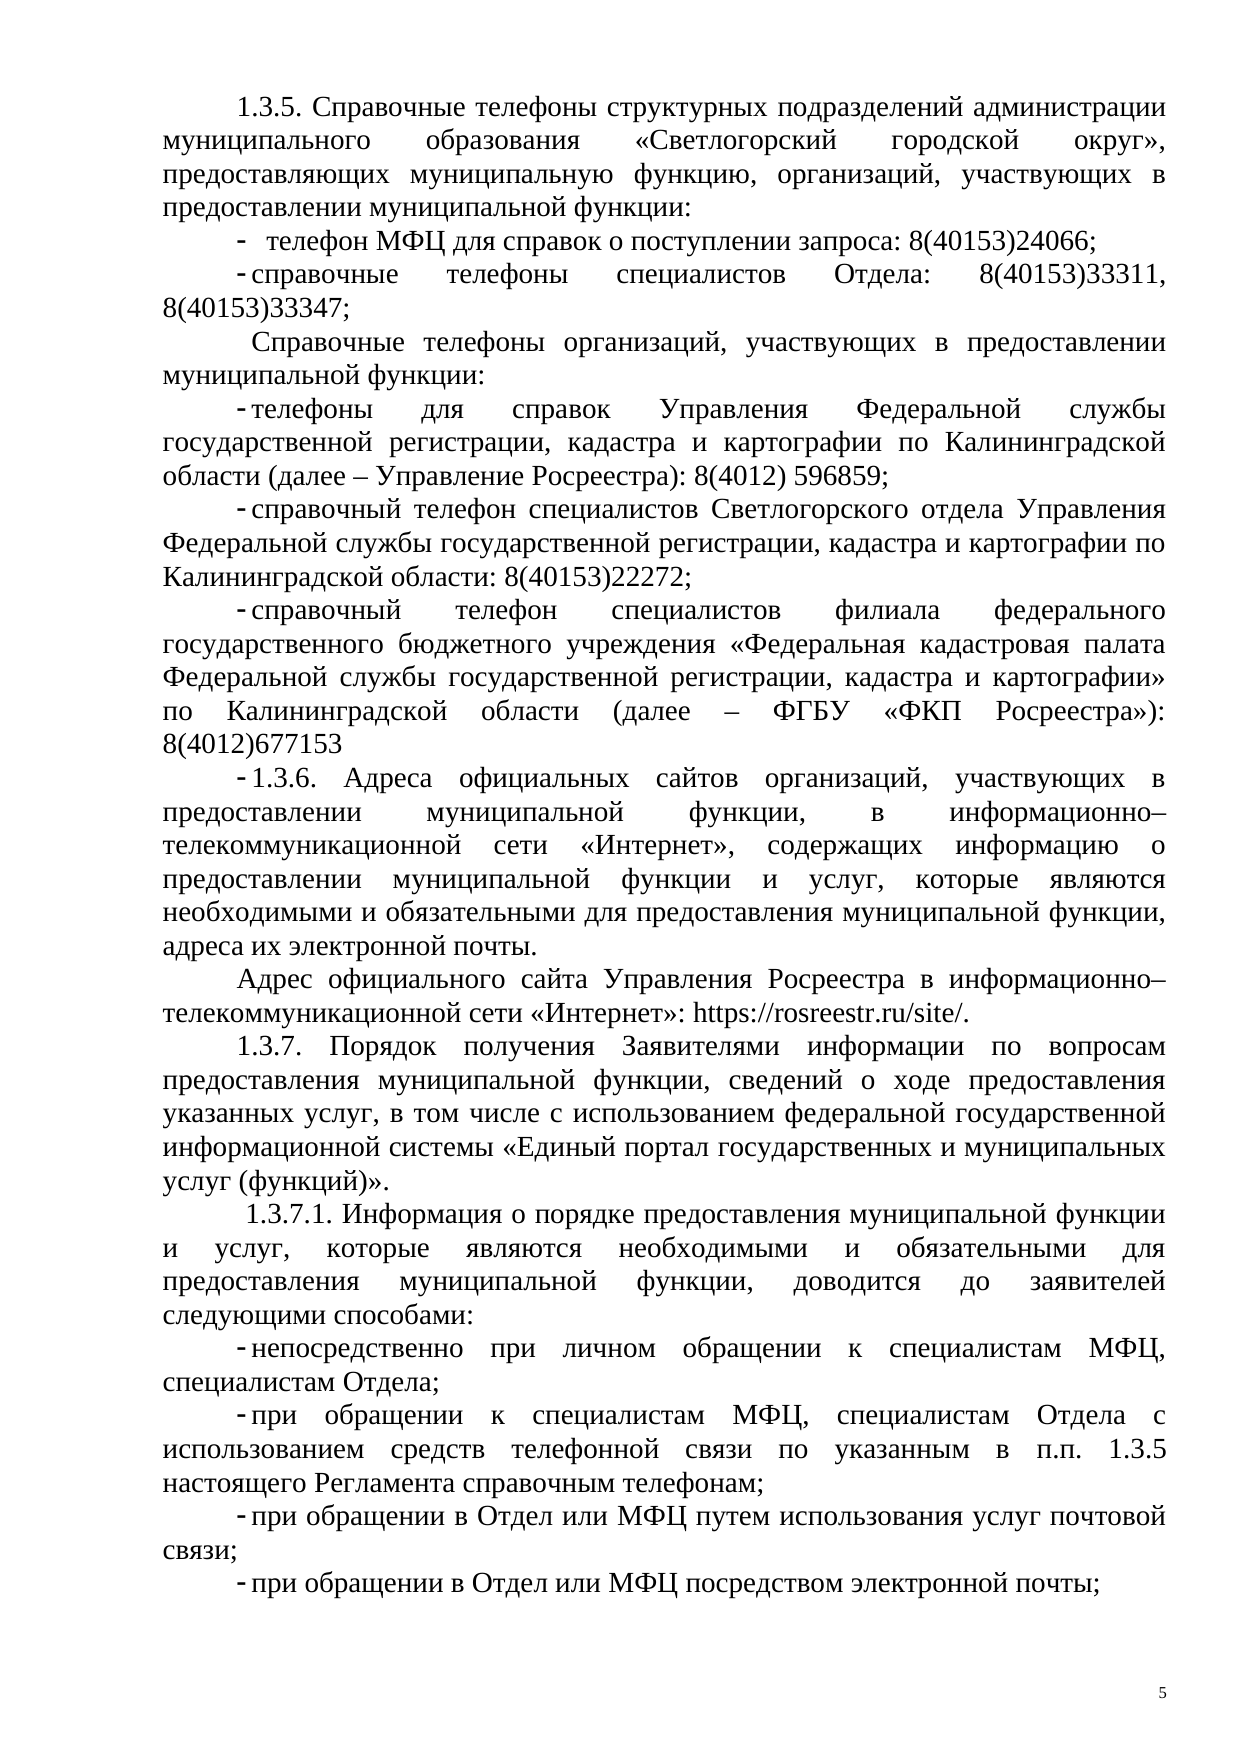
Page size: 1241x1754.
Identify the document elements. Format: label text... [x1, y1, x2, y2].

list при обращении в Отдел или МФЦ путем использования услуг почтовой связи; [162, 1498, 1167, 1565]
text 1.3.7.1. Информация о порядке предоставления муниципальной функции и услуг, которые являются необходимыми и обязательными для предоставления муниципальной функции, доводится до заявителей следующими способами: [162, 1196, 1167, 1330]
text 1.3.7. Порядок получения Заявителями информации по вопросам предоставления муниципальной функции, сведений о ходе предоставления указанных услуг, в том числе с использованием федеральной государственной информационной системы «Единый портал государственных и муниципальных услуг (функций)». [162, 1028, 1167, 1196]
list непосредственно при личном обращении к специалистам МФЦ, специалистам Отдела; [162, 1330, 1167, 1397]
list справочные телефоны специалистов Отдела: 8(40153)33311, 8(40153)33347; [162, 256, 1167, 324]
list телефоны для справок Управления Федеральной службы государственной регистрации, кадастра и картографии по Калининградской области (далее – Управление Росреестра): 8(4012) 596859; [162, 391, 1167, 491]
list справочный телефон специалистов Светлогорского отдела Управления Федеральной службы государственной регистрации, кадастра и картографии по Калининградской области: 8(40153)22272; [162, 491, 1167, 592]
list при обращении в Отдел или МФЦ посредством электронной почты; [162, 1565, 1167, 1599]
list при обращении к специалистам МФЦ, специалистам Отдела с использованием средств телефонной связи по указанным в п.п. 1.3.5 настоящего Регламента справочным телефонам; [162, 1397, 1167, 1498]
list 1.3.6. Адреса официальных сайтов организаций, участвующих в предоставлении муниципальной функции, в информационно–телекоммуникационной сети «Интернет», содержащих информацию о предоставлении муниципальной функции и услуг, которые являются необходимыми и обязательными для предоставления муниципальной функции, адреса их электронной почты. [162, 760, 1167, 961]
list телефон МФЦ для справок о поступлении запроса: 8(40153)24066; [162, 223, 1167, 256]
text 1.3.5. Справочные телефоны структурных подразделений администрации муниципального образования «Светлогорский городской округ», предоставляющих муниципальную функцию, организаций, участвующих в предоставлении муниципальной функции: [162, 89, 1167, 223]
text Справочные телефоны организаций, участвующих в предоставлении муниципальной функции: [162, 324, 1167, 391]
list справочный телефон специалистов филиала федерального государственного бюджетного учреждения «Федеральная кадастровая палата Федеральной службы государственной регистрации, кадастра и картографии» по Калининградской области (далее – ФГБУ «ФКП Росреестра»): 8(4012)677153 [162, 592, 1167, 760]
text Адрес официального сайта Управления Росреестра в информационно–телекоммуникационной сети «Интернет»: https://rosreestr.ru/site/. [162, 961, 1167, 1028]
